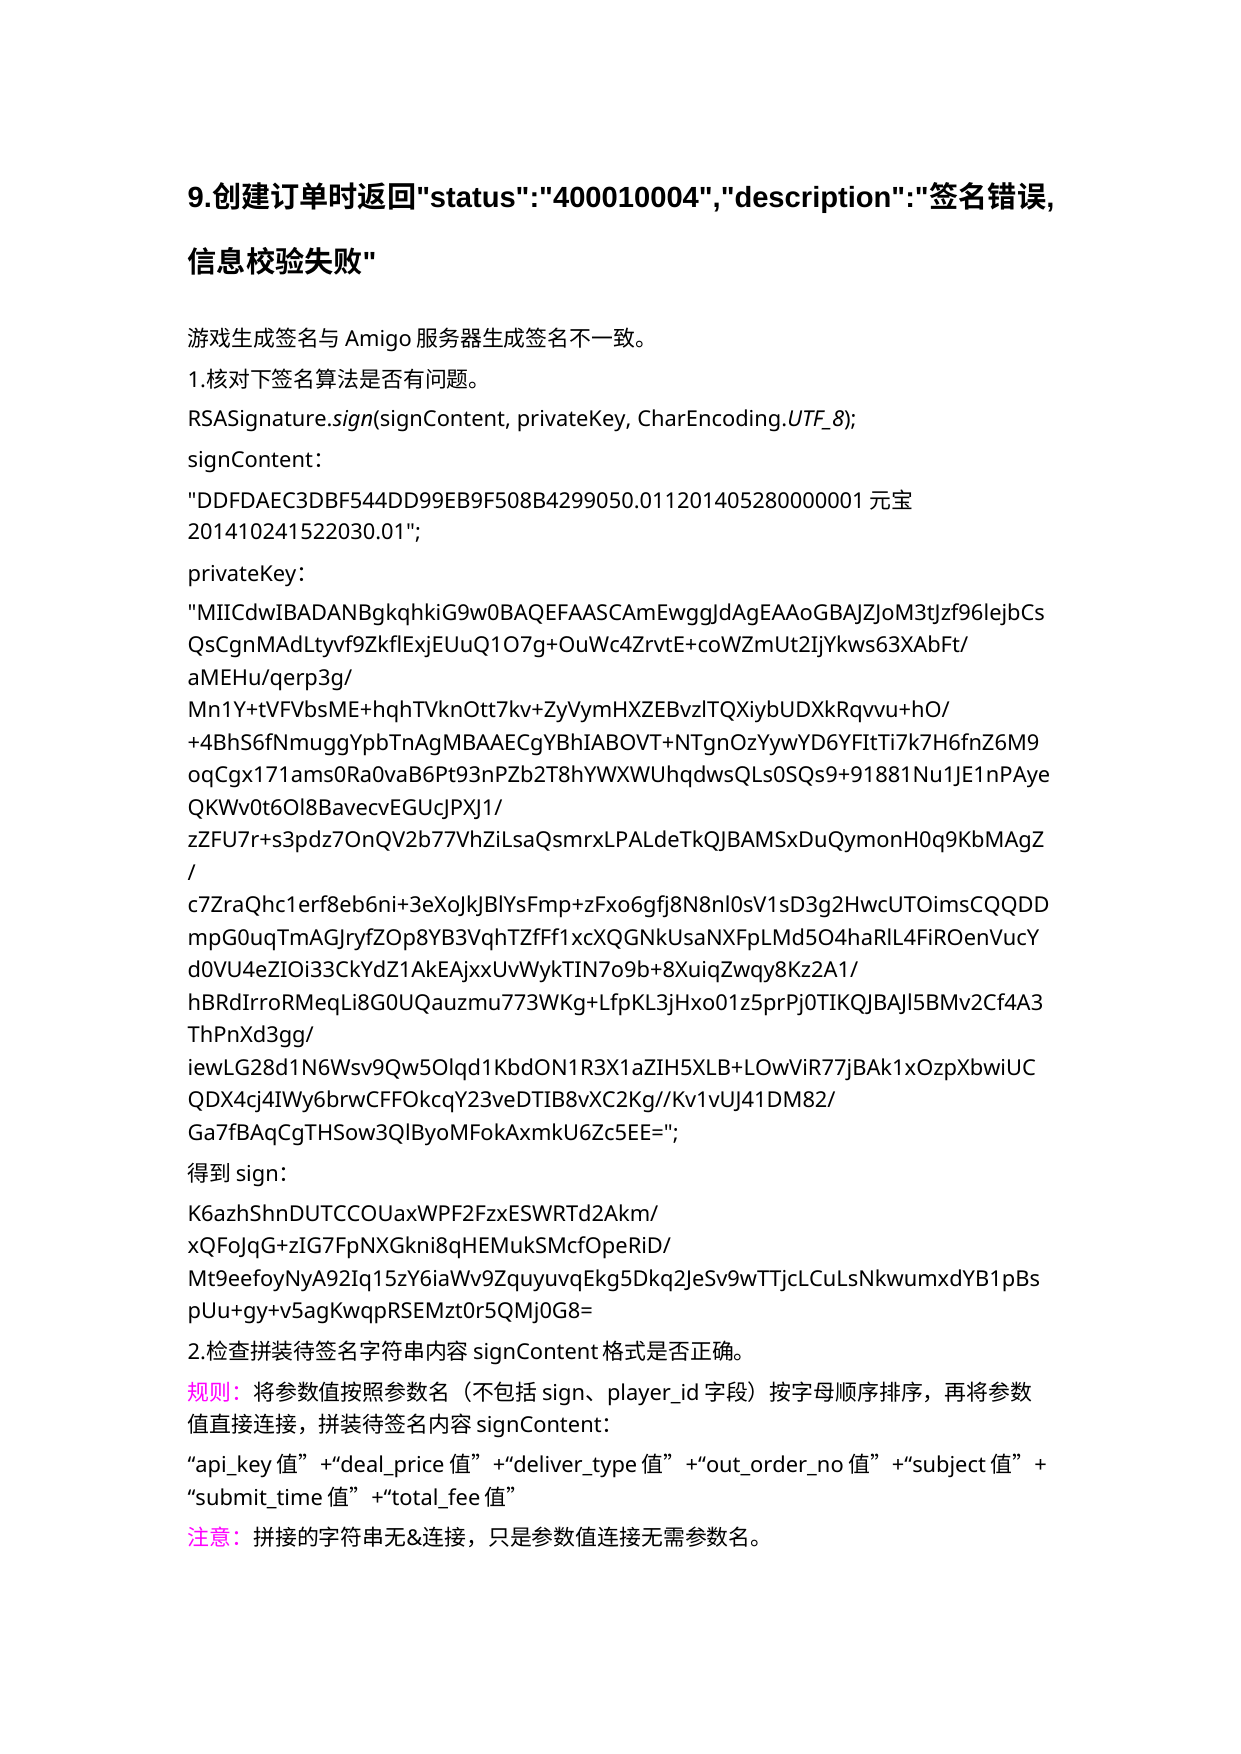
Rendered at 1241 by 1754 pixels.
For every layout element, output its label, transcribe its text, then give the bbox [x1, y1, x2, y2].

text signContent： [187, 442, 1053, 474]
text 得到sign： [187, 1156, 1053, 1188]
text 2.检查拼装待签名字符串内容signContent格式是否正确。 [187, 1334, 1053, 1366]
text 9.创建订单时返回"status":"400010004","description":"签名错误,信息校验失败" [187, 162, 1053, 292]
text 1.核对下签名算法是否有问题。 [187, 361, 1053, 394]
text RSASignature.sign(signContent, privateKey, CharEncoding.UTF_8); [187, 402, 1053, 434]
text 规则：将参数值按照参数名（不包括sign、player_id字段）按字母顺序排序，再将参数值直接连接，拼装待签名内容signContent： [187, 1374, 1053, 1439]
text "MIICdwIBADANBgkqhkiG9w0BAQEFAASCAmEwggJdAgEAAoGBAJZJoM3tJzf96lejbCsQsCgnMAdLtyvf9ZkflExjEUuQ1O7g+OuWc4ZrvtE+coWZmUt2IjYkws63XAbFt/aMEHu/qerp3g/Mn1Y+tVFVbsME+hqhTVknOtt7kv+ZyVymHXZEBvzlTQXiybUDXkRqvvu+hO/+4BhS6fNmuggYpbTnAgMBAAECgYBhIABOVT+NTgnOzYywYD6YFItTi7k7H6fnZ6M9oqCgx171ams0Ra0vaB6Pt93nPZb2T8hYWXWUhqdwsQLs0SQs9+91881Nu1JE1nPAyeQKWv0t6Ol8BavecvEGUcJPXJ1/zZFU7r+s3pdz7OnQV2b77VhZiLsaQsmrxLPALdeTkQJBAMSxDuQymonH0q9KbMAgZ/c7ZraQhc1erf8eb6ni+3eXoJkJBlYsFmp+zFxo6gfj8N8nl0sV1sD3g2HwcUTOimsCQQDDmpG0uqTmAGJryfZOp8YB3VqhTZfFf1xcXQGNkUsaNXFpLMd5O4haRlL4FiROenVucYd0VU4eZIOi33CkYdZ1AkEAjxxUvWykTIN7o9b+8XuiqZwqy8Kz2A1/hBRdIrroRMeqLi8G0UQauzmu773WKg+LfpKL3jHxo01z5prPj0TIKQJBAJl5BMv2Cf4A3ThPnXd3gg/iewLG28d1N6Wsv9Qw5Olqd1KbdON1R3X1aZIH5XLB+LOwViR77jBAk1xOzpXbwiUCQDX4cj4IWy6brwCFFOkcqY23veDTIB8vXC2Kg//Kv1vUJ41DM82/Ga7fBAqCgTHSow3QlByoMFokAxmkU6Zc5EE="; [187, 596, 1053, 1148]
text 注意：拼接的字符串无&连接，只是参数值连接无需参数名。 [187, 1520, 1053, 1552]
text “api_key值”+“deal_price值”+“deliver_type值”+“out_order_no值”+“subject值”+“submit_time值”+“total_fee值” [187, 1447, 1053, 1512]
text privateKey： [187, 555, 1053, 588]
text K6azhShnDUTCCOUaxWPF2FzxESWRTd2Akm/xQFoJqG+zIG7FpNXGkni8qHEMukSMcfOpeRiD/Mt9eefoyNyA92Iq15zY6iaWv9ZquyuvqEkg5Dkq2JeSv9wTTjcLCuLsNkwumxdYB1pBspUu+gy+v5agKwqpRSEMzt0r5QMj0G8= [187, 1196, 1053, 1326]
text 游戏生成签名与Amigo服务器生成签名不一致。 [187, 321, 1053, 354]
text "DDFDAEC3DBF544DD99EB9F508B4299050.011201405280000001元宝201410241522030.01"; [187, 482, 1053, 547]
